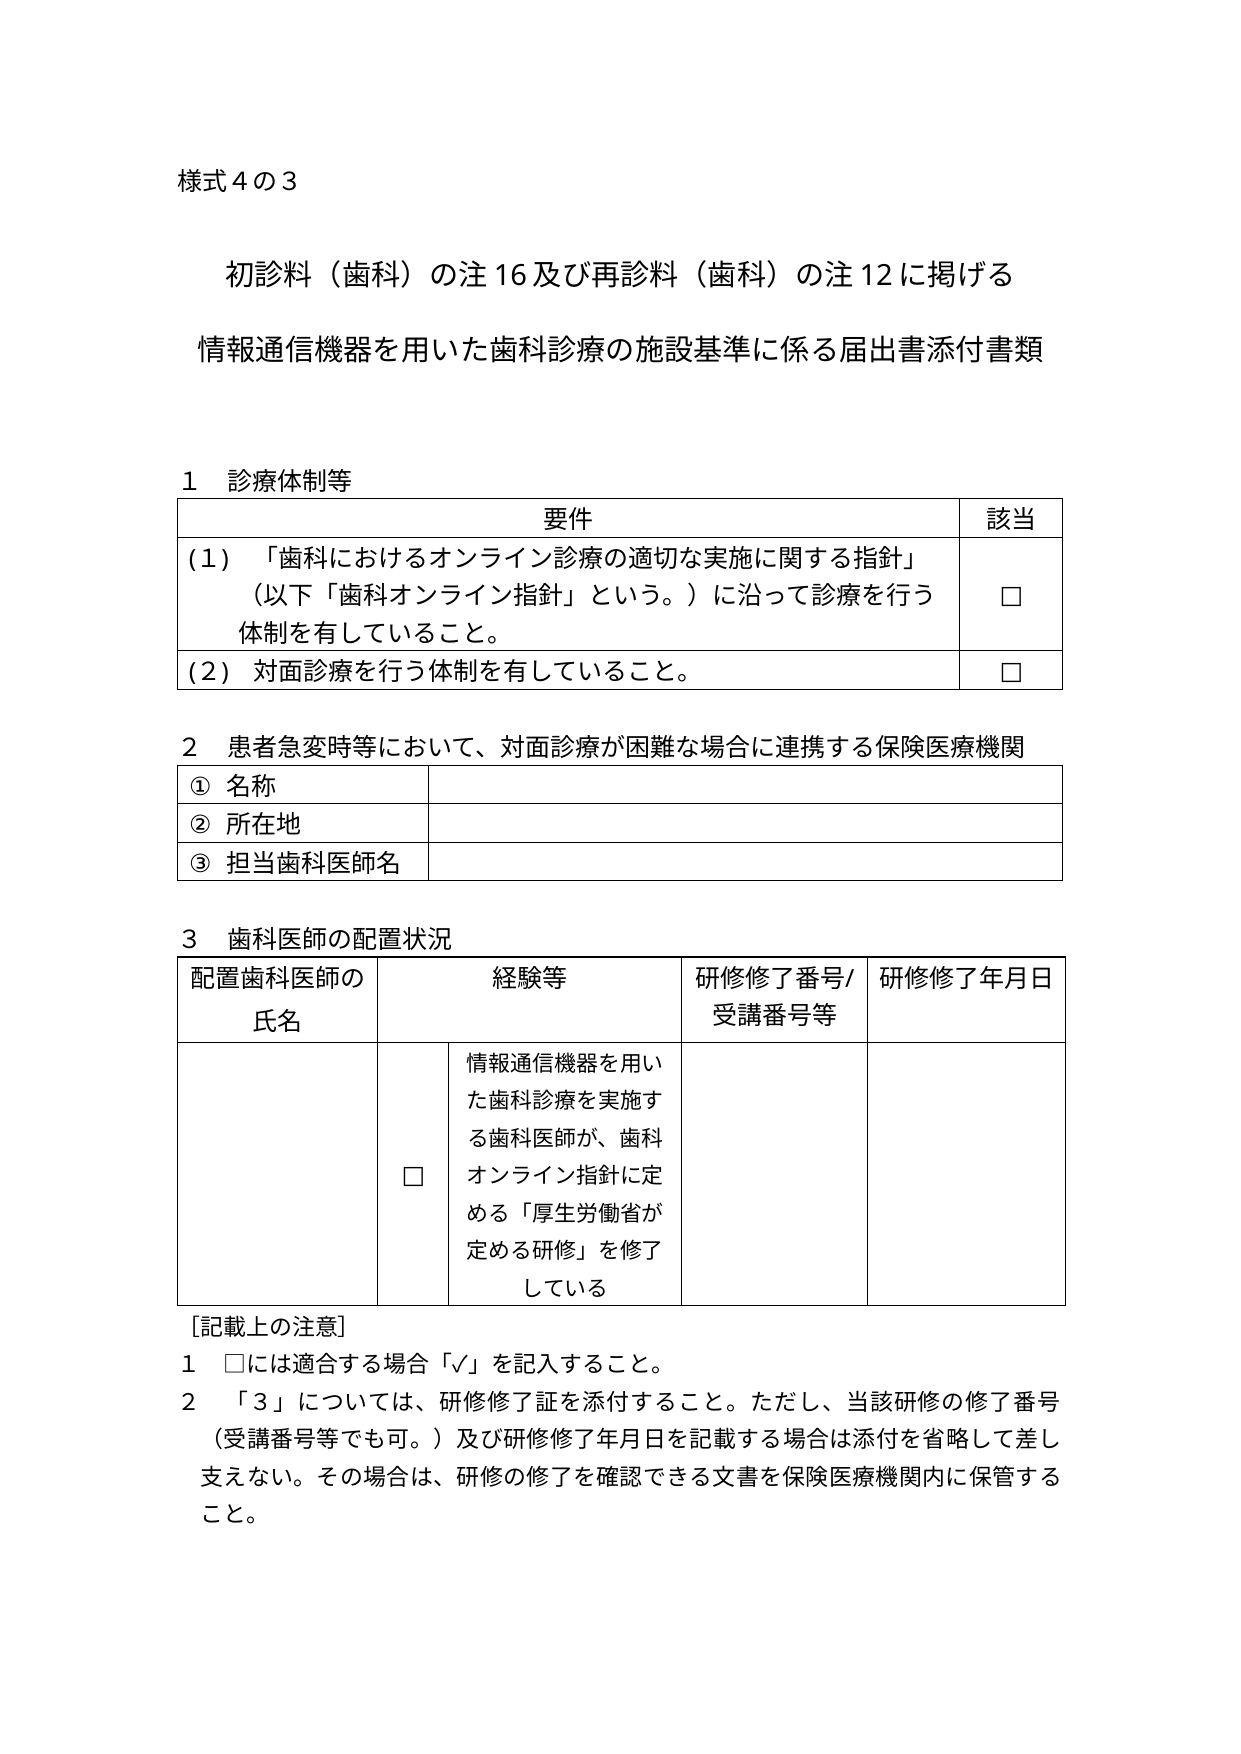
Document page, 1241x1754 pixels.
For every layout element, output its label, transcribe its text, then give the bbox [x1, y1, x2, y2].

text 様式４の３ [177, 161, 1063, 198]
table_header 研修修了番号/受講番号等 [682, 958, 867, 1042]
text ［記載上の注意］ [177, 1306, 1063, 1344]
table_cell □ [378, 1043, 448, 1305]
table_cell [178, 1043, 377, 1305]
table_cell 担当歯科医師名 [178, 843, 428, 880]
table_header 研修修了年月日 [868, 958, 1065, 1042]
text ２ 「３」については、研修修了証を添付すること。ただし、当該研修の修了番号（受講番号等でも可。）及び研修修了年月日を記載する場合は添付を省略して差し支えない。その場合は、研修の修了を確認できる文書を保険医療機関内に保管すること。 [177, 1381, 1063, 1531]
text 情報通信機器を用いた歯科診療の施設基準に係る届出書添付書類 [177, 311, 1063, 386]
table_cell [429, 843, 1062, 880]
table_cell [429, 804, 1062, 842]
table_cell (２) 対面診療を行う体制を有していること。 [178, 651, 959, 689]
table_cell (１) 「歯科におけるオンライン診療の適切な実施に関する指針」（以下「歯科オンライン指針」という。）に沿って診療を行う体制を有していること。 [178, 538, 959, 650]
table_cell □ [960, 651, 1062, 689]
table_header [429, 766, 1062, 803]
table_cell 所在地 [178, 804, 428, 842]
text １ 診療体制等 [177, 461, 1063, 498]
table_header 名称 [178, 766, 428, 803]
text １ □には適合する場合「✓」を記入すること。 [177, 1344, 1063, 1381]
table_cell [868, 1043, 1065, 1305]
table_cell 情報通信機器を用いた歯科診療を実施する歯科医師が、歯科オンライン指針に定める「厚生労働省が定める研修」を修了している [449, 1043, 681, 1305]
table_header 要件 [178, 499, 959, 537]
table_cell [682, 1043, 867, 1305]
table_header 経験等 [378, 958, 681, 1042]
text ２ 患者急変時等において、対面診療が困難な場合に連携する保険医療機関 [177, 727, 1063, 765]
table_header 配置歯科医師の氏名 [178, 958, 377, 1042]
text ３ 歯科医師の配置状況 [177, 919, 1063, 956]
table_header 該当 [960, 499, 1062, 537]
table_cell □ [960, 538, 1062, 650]
text 初診料（歯科）の注16及び再診料（歯科）の注12に掲げる [177, 236, 1063, 311]
